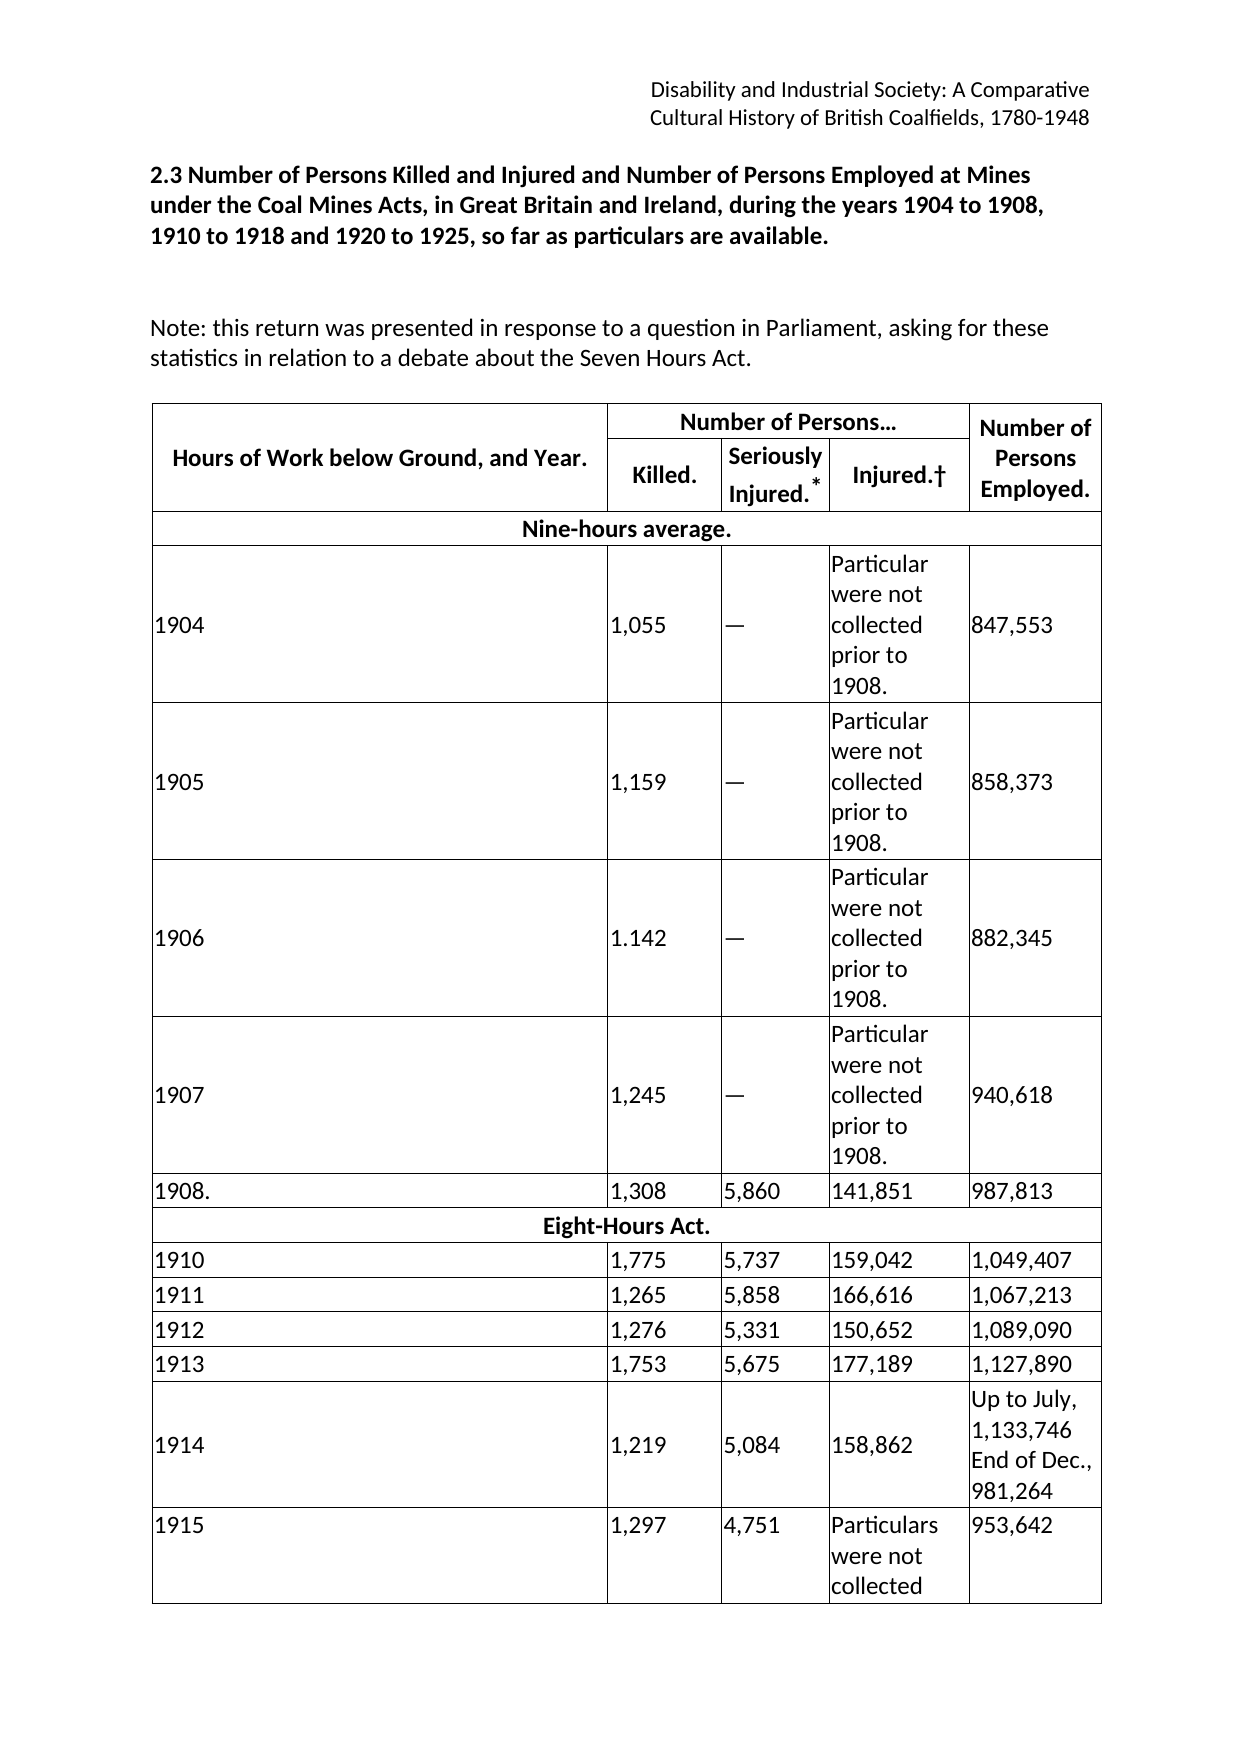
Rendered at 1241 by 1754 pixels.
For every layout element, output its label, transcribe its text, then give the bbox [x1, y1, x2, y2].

table_cell 1,127,890 [970, 1347, 1101, 1381]
table_header Hours of Work below Ground, and Year. [153, 404, 607, 511]
table_cell 4,751 [722, 1508, 829, 1603]
table_cell — [722, 703, 829, 859]
table_cell 1908. [153, 1174, 607, 1207]
table_cell 1,753 [608, 1347, 721, 1381]
table_cell Nine-hours average. [153, 512, 1101, 545]
text 2.3 Number of Persons Killed and Injured and Number of Persons Employed at Mines under the Coal Mines Acts, in Great Britain and Ireland, during the years 1904 to 1908, 1910 to 1918 and 1920 to 1925, so far as particulars are available. [150, 159, 1090, 251]
table_cell Particular were not collected prior to 1908. [830, 860, 969, 1016]
table_cell 5,858 [722, 1278, 829, 1311]
table_cell 987,813 [970, 1174, 1101, 1207]
table_cell 882,345 [970, 860, 1101, 1016]
table_cell 1912 [153, 1312, 607, 1346]
table_cell Seriously Injured.* [722, 439, 829, 511]
text Note: this return was presented in response to a question in Parliament, asking for these statistics in relation to a debate about the Seven Hours Act. [150, 312, 1090, 373]
table_cell 5,675 [722, 1347, 829, 1381]
table_cell 5,331 [722, 1312, 829, 1346]
table_cell Up to July, 1,133,746 End of Dec., 981,264 [970, 1382, 1101, 1507]
table_header Number of Persons Employed. [970, 404, 1101, 511]
table_cell 940,618 [970, 1017, 1101, 1172]
table_cell 1905 [153, 703, 607, 859]
table_cell 177,189 [830, 1347, 969, 1381]
table_cell 1,067,213 [970, 1278, 1101, 1311]
table_cell 159,042 [830, 1243, 969, 1277]
table_cell 5,860 [722, 1174, 829, 1207]
table_cell — [722, 546, 829, 702]
table_cell 1,265 [608, 1278, 721, 1311]
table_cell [830, 1508, 969, 1603]
table_cell Particular were not collected prior to 1908. [830, 703, 969, 859]
table_cell 1,276 [608, 1312, 721, 1346]
table_cell — [722, 1017, 829, 1172]
table_cell 1910 [153, 1243, 607, 1277]
table_cell 1915 [153, 1508, 607, 1603]
table_cell 5,737 [722, 1243, 829, 1277]
table_cell 1.142 [608, 860, 721, 1016]
table_cell 1914 [153, 1382, 607, 1507]
table_cell 1,297 [608, 1508, 721, 1603]
table_cell 1911 [153, 1278, 607, 1311]
table_cell Injured.† [830, 439, 969, 511]
table_header Number of Persons… [608, 404, 969, 438]
table_cell 5,084 [722, 1382, 829, 1507]
table_cell Killed. [608, 439, 721, 511]
table_cell Particular were not collected prior to 1908. [830, 1017, 969, 1172]
table_cell 953,642 [970, 1508, 1101, 1603]
table_cell 1,775 [608, 1243, 721, 1277]
table_cell 858,373 [970, 703, 1101, 859]
table_cell 1,245 [608, 1017, 721, 1172]
table_cell — [722, 860, 829, 1016]
table_cell 1904 [153, 546, 607, 702]
table_cell 1906 [153, 860, 607, 1016]
table_cell 150,652 [830, 1312, 969, 1346]
table_cell 141,851 [830, 1174, 969, 1207]
table_cell 1,089,090 [970, 1312, 1101, 1346]
table_cell 1,049,407 [970, 1243, 1101, 1277]
table_cell 847,553 [970, 546, 1101, 702]
table_cell Eight-Hours Act. [153, 1208, 1101, 1242]
table_cell 1,308 [608, 1174, 721, 1207]
table_cell 1,055 [608, 546, 721, 702]
table_cell 1913 [153, 1347, 607, 1381]
table_cell Particular were not collected prior to 1908. [830, 546, 969, 702]
table_cell 1,219 [608, 1382, 721, 1507]
table_cell 1,159 [608, 703, 721, 859]
table_cell 1907 [153, 1017, 607, 1172]
table_cell 166,616 [830, 1278, 969, 1311]
table_cell 158,862 [830, 1382, 969, 1507]
